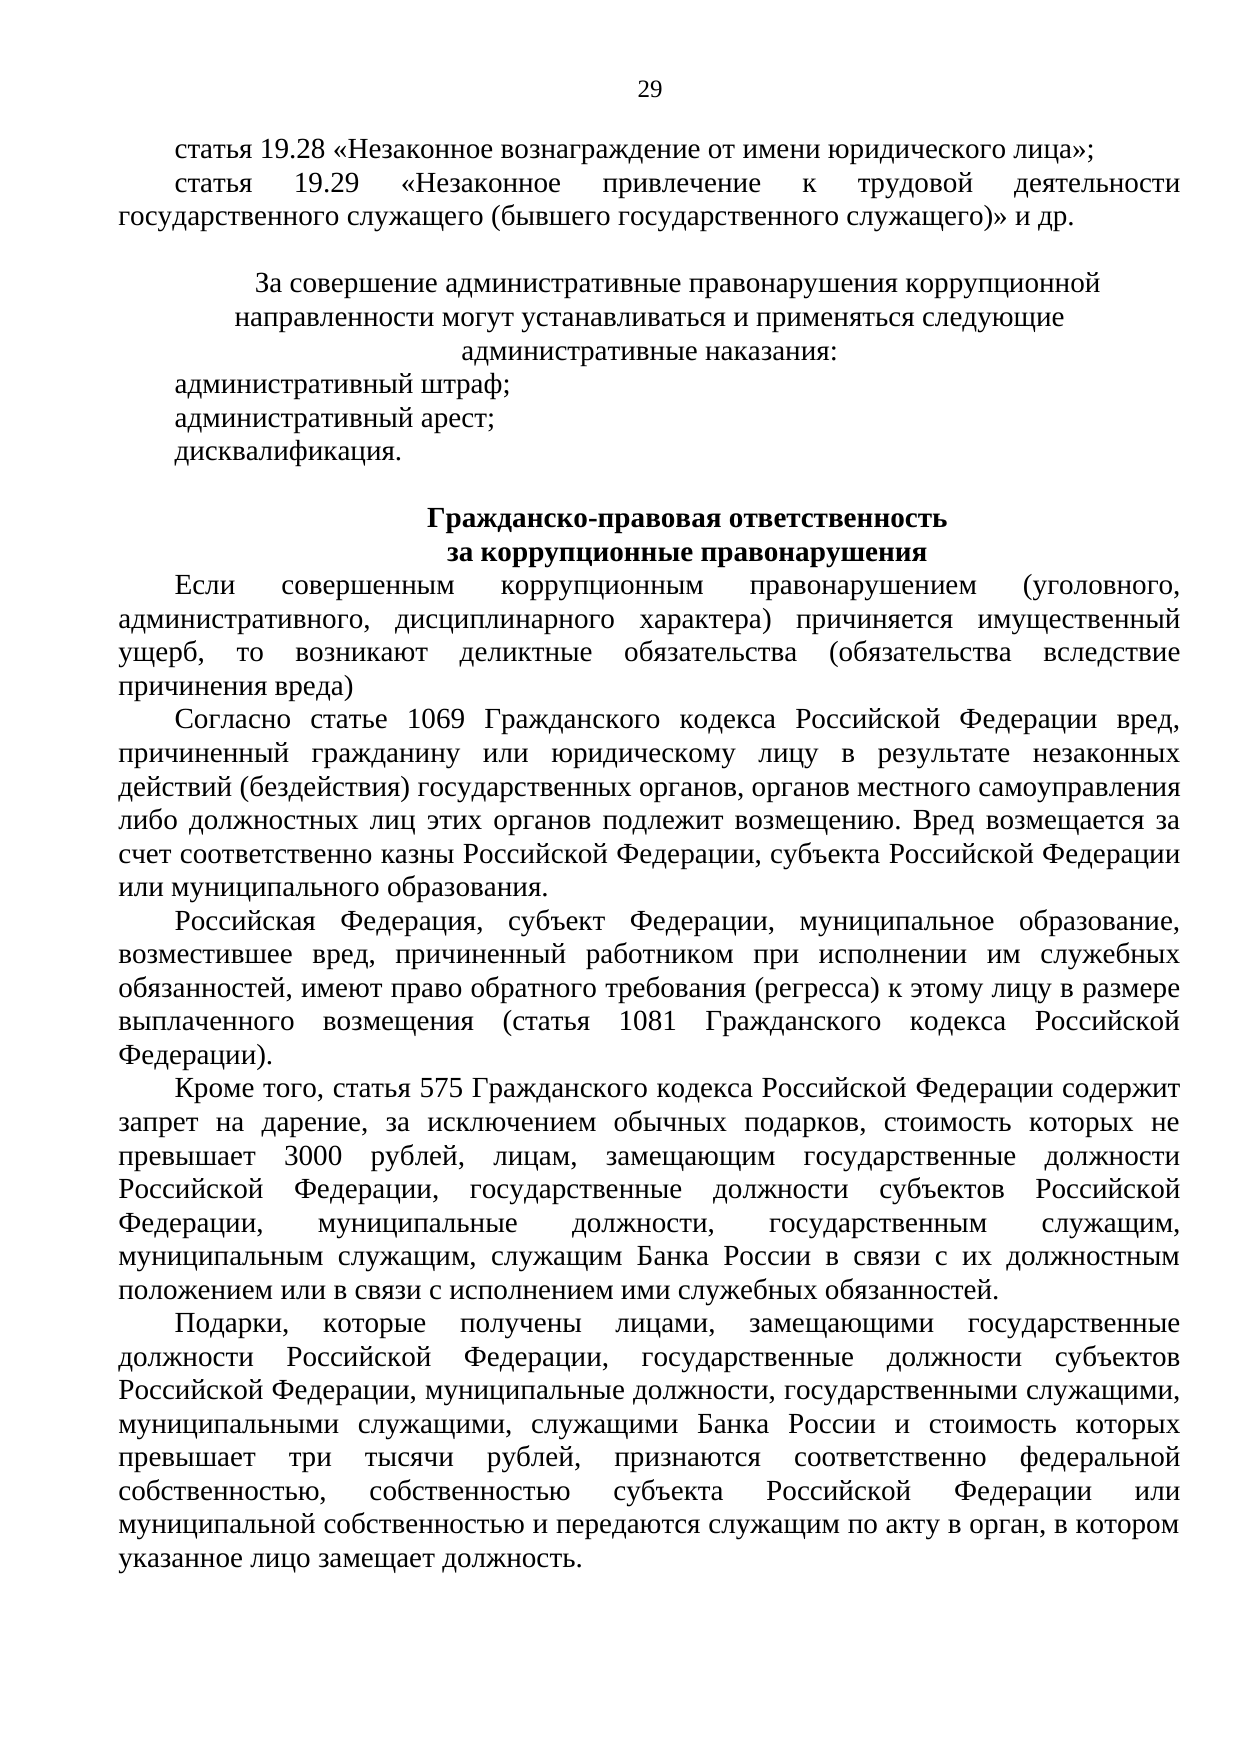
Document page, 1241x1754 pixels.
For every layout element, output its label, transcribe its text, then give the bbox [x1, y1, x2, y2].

text Кроме того, статья 575 Гражданского кодекса Российской Федерации содержит запрет на дарение, за исключением обычных подарков, стоимость которых не превышает 3000 рублей, лицам, замещающим государственные должности Российской Федерации, государственные должности субъектов Российской Федерации, муниципальные должности, государственным служащим, муниципальным служащим, служащим Банка России в связи с их должностным положением или в связи с исполнением ими служебных обязанностей. [118, 1071, 1181, 1305]
text статья 19.29 «Незаконное привлечение к трудовой деятельности государственного служащего (бывшего государственного служащего)» и др. [118, 165, 1181, 232]
text дисквалификация. [118, 433, 1181, 467]
text административный штраф; [118, 366, 1181, 400]
text За совершение административные правонарушения коррупционной направленности могут устанавливаться и применяться следующие административные наказания: [118, 266, 1181, 366]
text статья 19.28 «Незаконное вознаграждение от имени юридического лица»; [118, 131, 1181, 165]
text Если совершенным коррупционным правонарушением (уголовного, административного, дисциплинарного характера) причиняется имущественный ущерб, то возникают деликтные обязательства (обязательства вследствие причинения вреда) [118, 567, 1181, 702]
text Подарки, которые получены лицами, замещающими государственные должности Российской Федерации, государственные должности субъектов Российской Федерации, муниципальные должности, государственными служащими, муниципальными служащими, служащими Банка России и стоимость которых превышает три тысячи рублей, признаются соответственно федеральной собственностью, собственностью субъекта Российской Федерации или муниципальной собственностью и передаются служащим по акту в орган, в котором указанное лицо замещает должность. [118, 1305, 1181, 1574]
text за коррупционные правонарушения [118, 534, 1181, 567]
text Гражданско-правовая ответственность [118, 500, 1181, 534]
text Согласно статье 1069 Гражданского кодекса Российской Федерации вред, причиненный гражданину или юридическому лицу в результате незаконных действий (бездействия) государственных органов, органов местного самоуправления либо должностных лиц этих органов подлежит возмещению. Вред возмещается за счет соответственно казны Российской Федерации, субъекта Российской Федерации или муниципального образования. [118, 702, 1181, 903]
text Российская Федерация, субъект Федерации, муниципальное образование, возместившее вред, причиненный работником при исполнении им служебных обязанностей, имеют право обратного требования (регресса) к этому лицу в размере выплаченного возмещения (статья 1081 Гражданского кодекса Российской Федерации). [118, 903, 1181, 1071]
text административный арест; [118, 400, 1181, 433]
